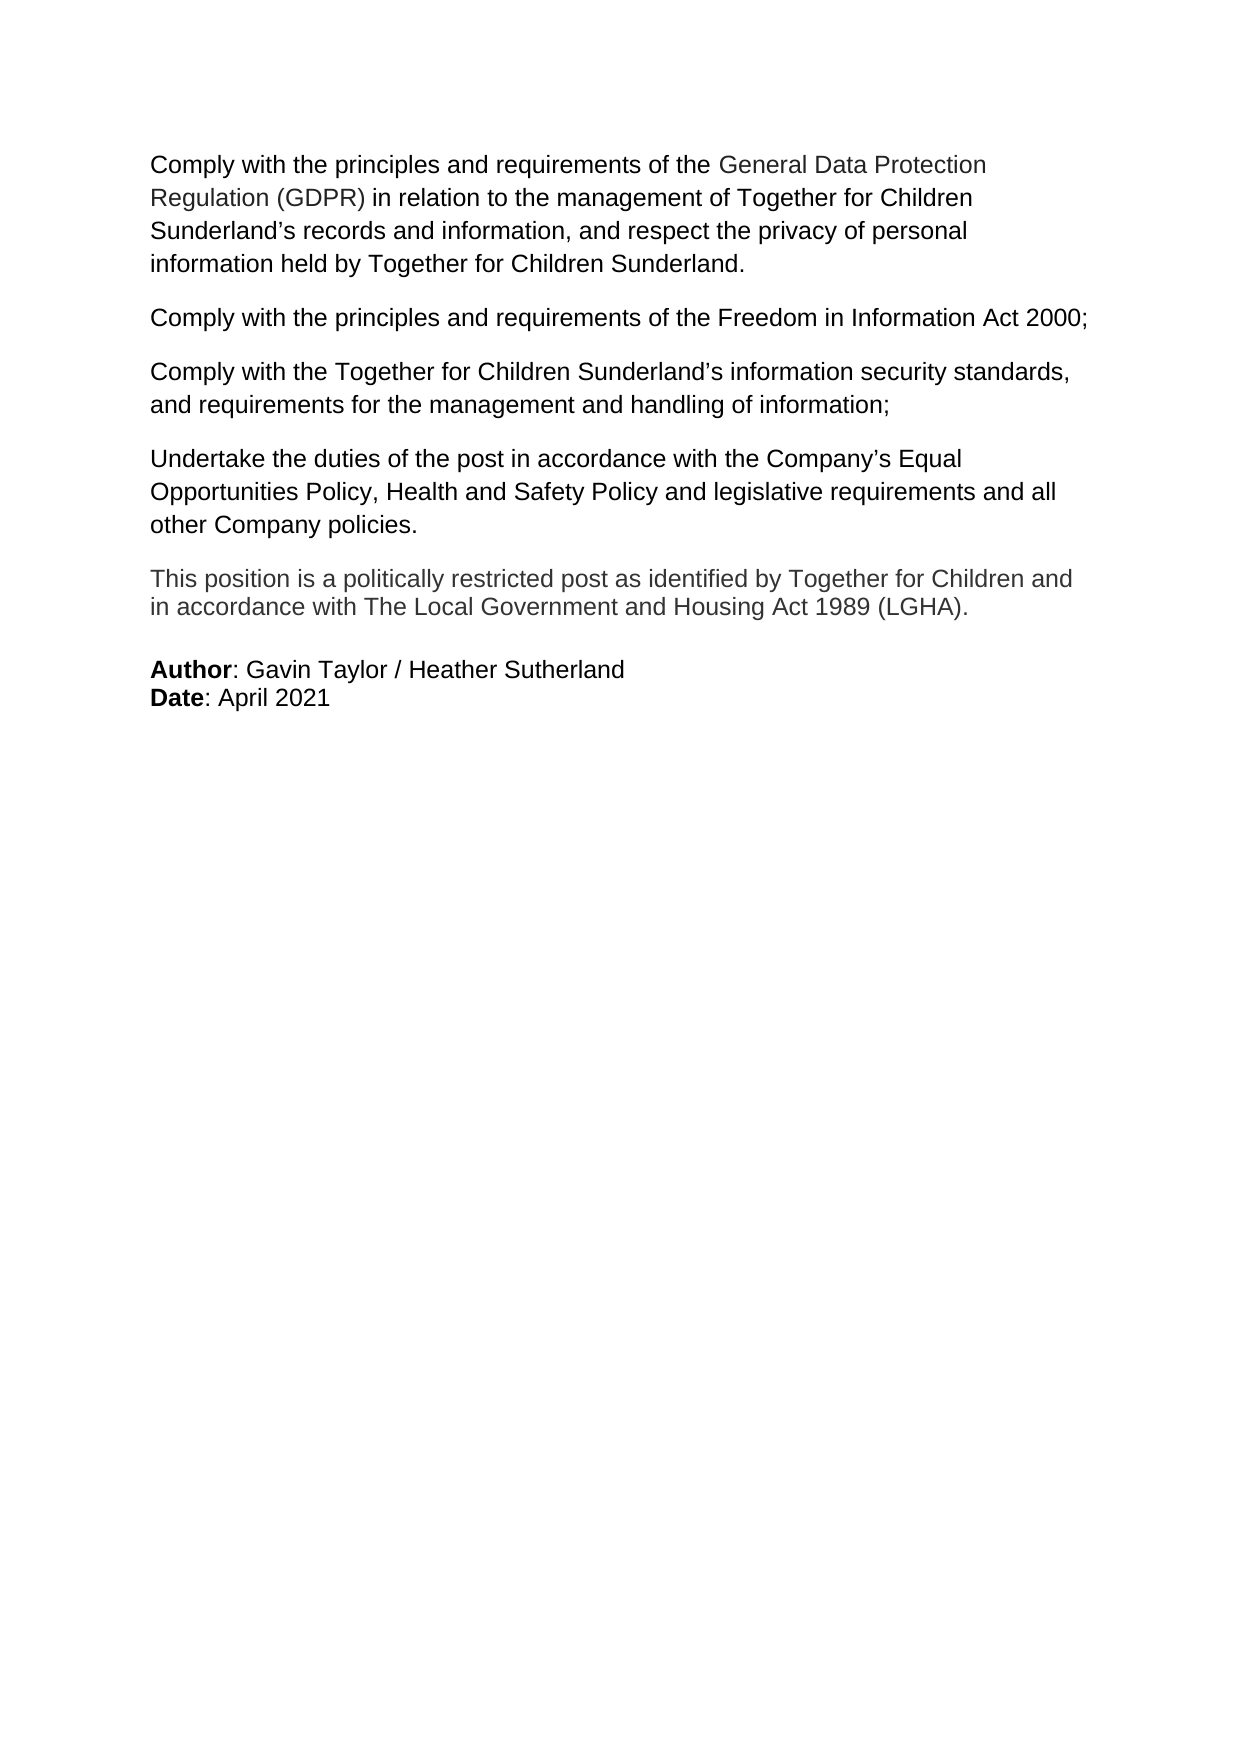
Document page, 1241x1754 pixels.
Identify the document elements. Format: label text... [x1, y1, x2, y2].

text This position is a politically restricted post as identified by Together for Children and in accordance with The Local Government and Housing Act 1989 (LGHA). [150, 563, 1090, 621]
text Undertake the duties of the post in accordance with the Company’s Equal Opportunities Policy, Health and Safety Policy and legislative requirements and all other Company policies. [150, 444, 1090, 538]
text Comply with the principles and requirements of the Freedom in Information Act 2000; [150, 303, 1090, 332]
text Date: April 2021 [150, 683, 1090, 712]
text Author: Gavin Taylor / Heather Sutherland [150, 654, 1090, 683]
text Comply with the Together for Children Sunderland’s information security standards, and requirements for the management and handling of information; [150, 357, 1090, 418]
text Comply with the principles and requirements of the General Data Protection Regulation (GDPR) in relation to the management of Together for Children Sunderland’s records and information, and respect the privacy of personal information held by Together for Children Sunderland. [150, 150, 1090, 278]
